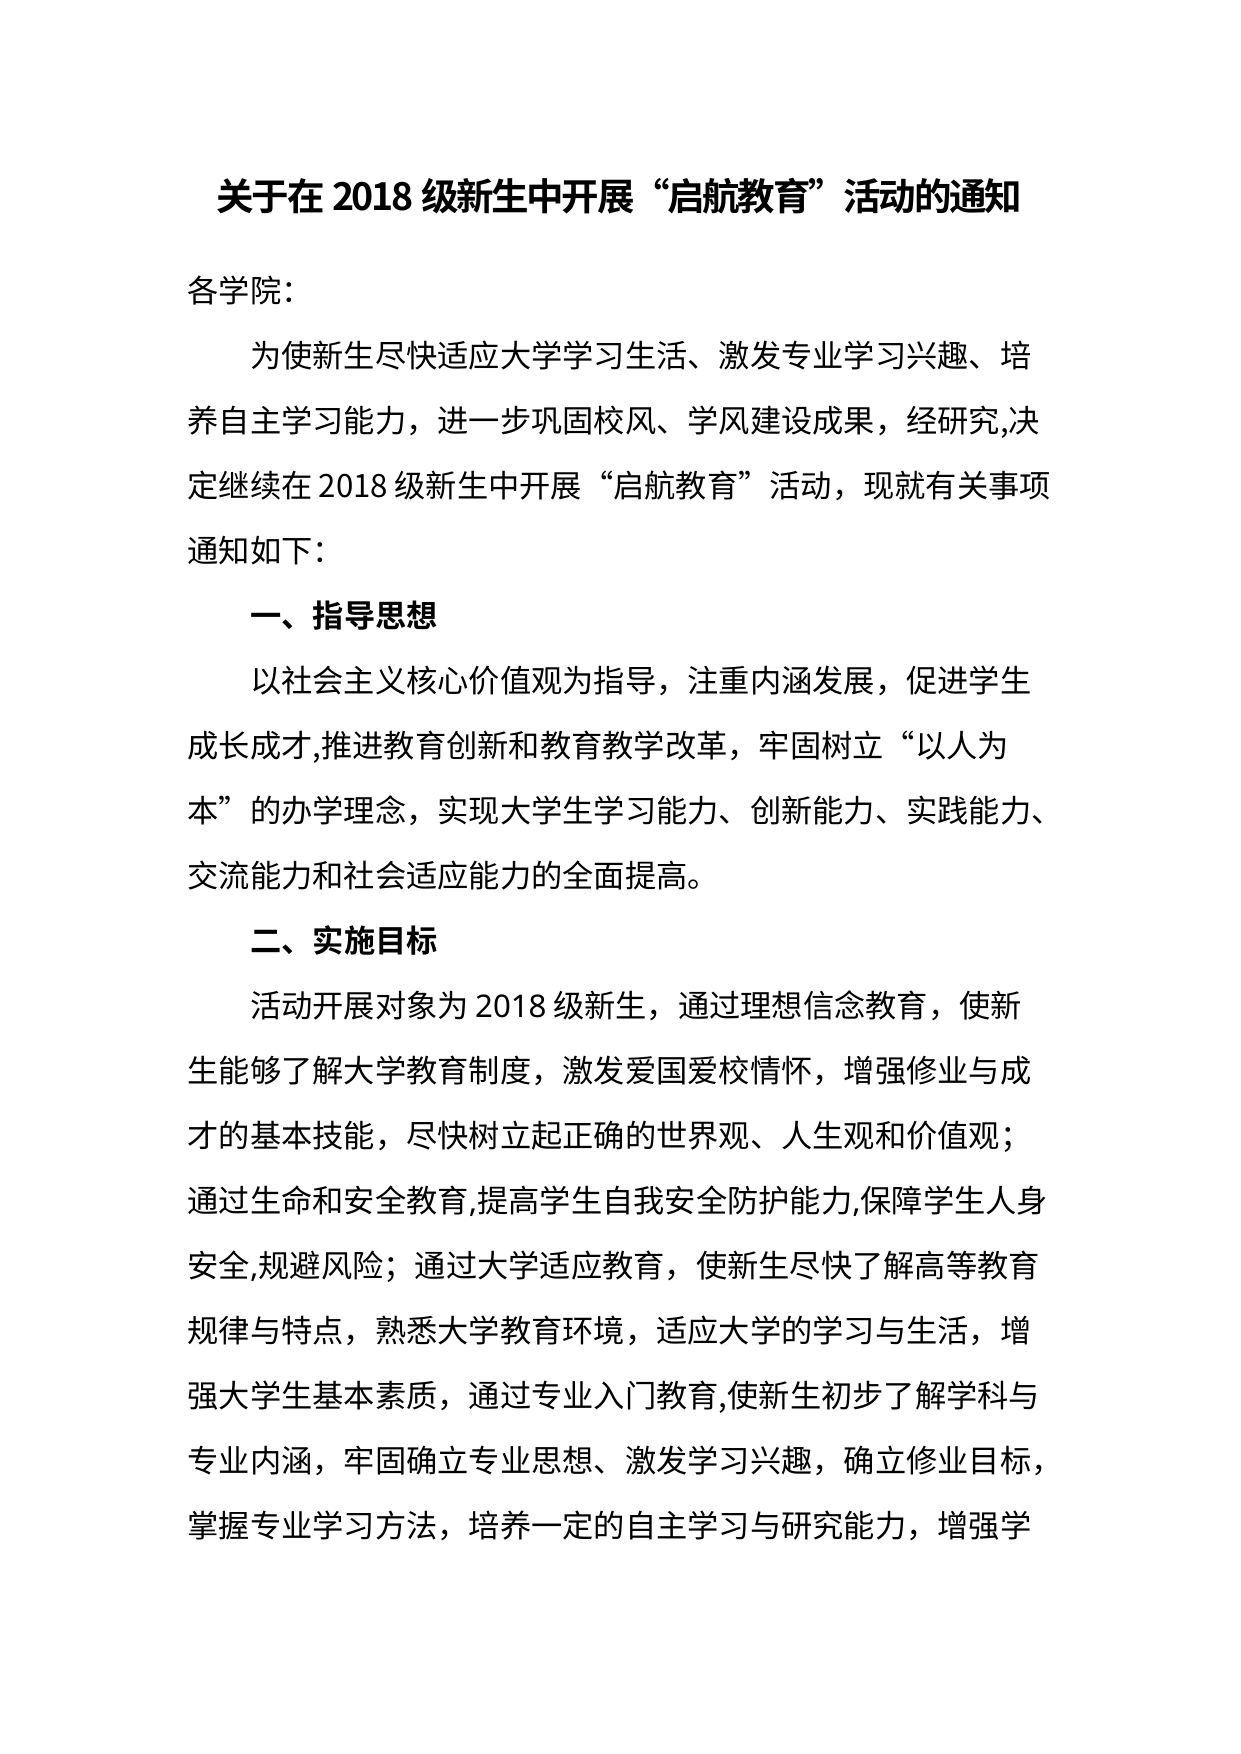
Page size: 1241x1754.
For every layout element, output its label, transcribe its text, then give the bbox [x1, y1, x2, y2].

text 二、实施目标 [187, 906, 1053, 971]
text 为使新生尽快适应大学学习生活、激发专业学习兴趣、培养自主学习能力，进一步巩固校风、学风建设成果，经研究,决定继续在2018级新生中开展“启航教育”活动，现就有关事项通知如下： [187, 321, 1053, 581]
text 一、指导思想 [187, 581, 1053, 646]
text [187, 971, 1053, 1556]
text 各学院： [187, 256, 1053, 321]
text 以社会主义核心价值观为指导，注重内涵发展，促进学生成长成才,推进教育创新和教育教学改革，牢固树立“以人为本”的办学理念，实现大学生学习能力、创新能力、实践能力、交流能力和社会适应能力的全面提高。 [187, 646, 1053, 906]
text 关于在2018级新生中开展“启航教育”活动的通知 [187, 162, 1053, 227]
